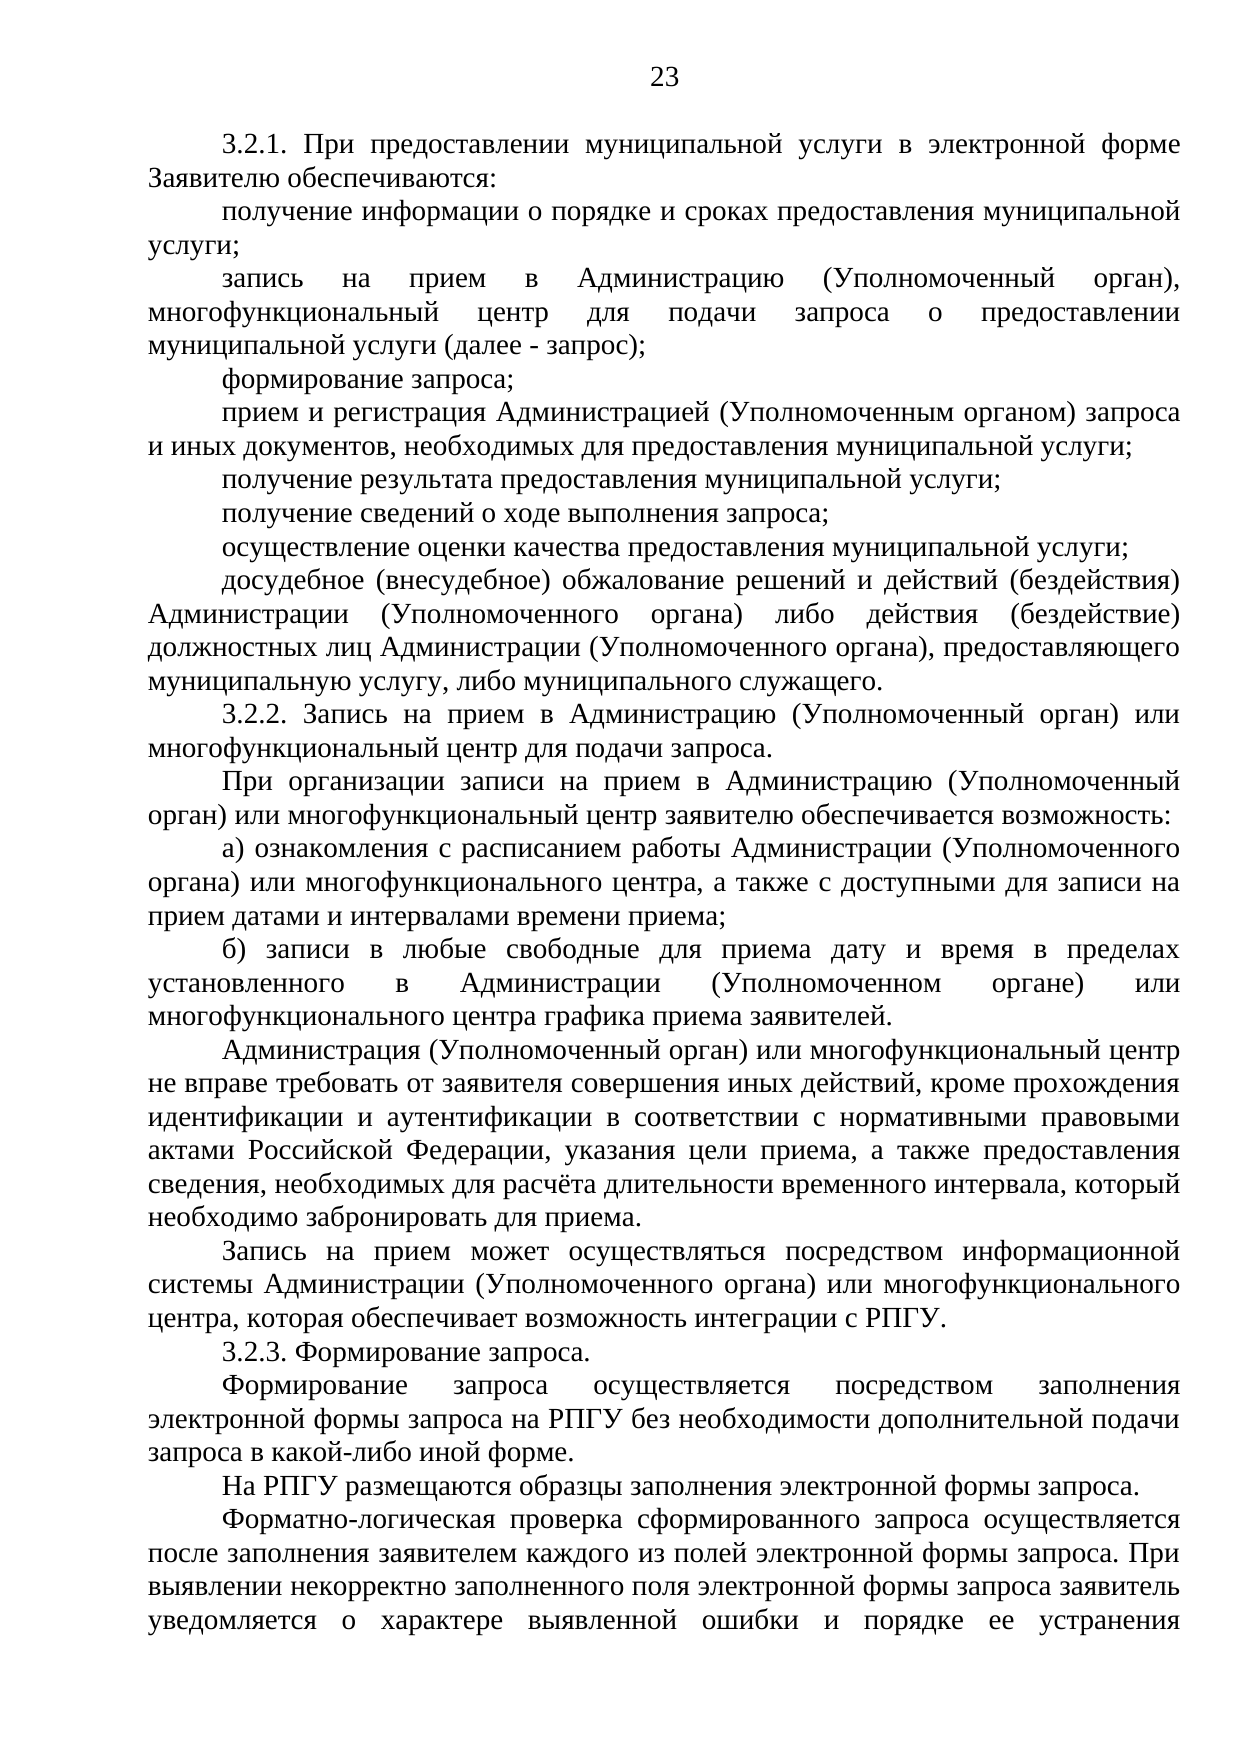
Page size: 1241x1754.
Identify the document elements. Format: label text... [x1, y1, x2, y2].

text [148, 1501, 1181, 1636]
text получение сведений о ходе выполнения запроса; [148, 495, 1181, 529]
text получение результата предоставления муниципальной услуги; [148, 462, 1181, 495]
text 3.2.3. Формирование запроса. [148, 1334, 1181, 1367]
text формирование запроса; [148, 361, 1181, 394]
text 3.2.2. Запись на прием в Администрацию (Уполномоченный орган) или многофункциональный центр для подачи запроса. [148, 696, 1181, 763]
text При организации записи на прием в Администрацию (Уполномоченный орган) или многофункциональный центр заявителю обеспечивается возможность: [148, 763, 1181, 831]
text Формирование запроса осуществляется посредством заполнения электронной формы запроса на РПГУ без необходимости дополнительной подачи запроса в какой-либо иной форме. [148, 1367, 1181, 1468]
text а) ознакомления с расписанием работы Администрации (Уполномоченного органа) или многофункционального центра, а также с доступными для записи на прием датами и интервалами времени приема; [148, 831, 1181, 931]
text Администрация (Уполномоченный орган) или многофункциональный центр не вправе требовать от заявителя совершения иных действий, кроме прохождения идентификации и аутентификации в соответствии с нормативными правовыми актами Российской Федерации, указания цели приема, а также предоставления сведения, необходимых для расчёта длительности временного интервала, который необходимо забронировать для приема. [148, 1032, 1181, 1233]
text б) записи в любые свободные для приема дату и время в пределах установленного в Администрации (Уполномоченном органе) или многофункционального центра графика приема заявителей. [148, 931, 1181, 1032]
text Запись на прием может осуществляться посредством информационной системы Администрации (Уполномоченного органа) или многофункционального центра, которая обеспечивает возможность интеграции с РПГУ. [148, 1233, 1181, 1334]
text осуществление оценки качества предоставления муниципальной услуги; [148, 529, 1181, 562]
text досудебное (внесудебное) обжалование решений и действий (бездействия) Администрации (Уполномоченного органа) либо действия (бездействие) должностных лиц Администрации (Уполномоченного органа), предоставляющего муниципальную услугу, либо муниципального служащего. [148, 562, 1181, 696]
text запись на прием в Администрацию (Уполномоченный орган), многофункциональный центр для подачи запроса о предоставлении муниципальной услуги (далее - запрос); [148, 260, 1181, 361]
text получение информации о порядке и сроках предоставления муниципальной услуги; [148, 193, 1181, 260]
text На РПГУ размещаются образцы заполнения электронной формы запроса. [148, 1468, 1181, 1501]
text прием и регистрация Администрацией (Уполномоченным органом) запроса и иных документов, необходимых для предоставления муниципальной услуги; [148, 394, 1181, 462]
text 3.2.1. При предоставлении муниципальной услуги в электронной форме Заявителю обеспечиваются: [148, 126, 1181, 193]
